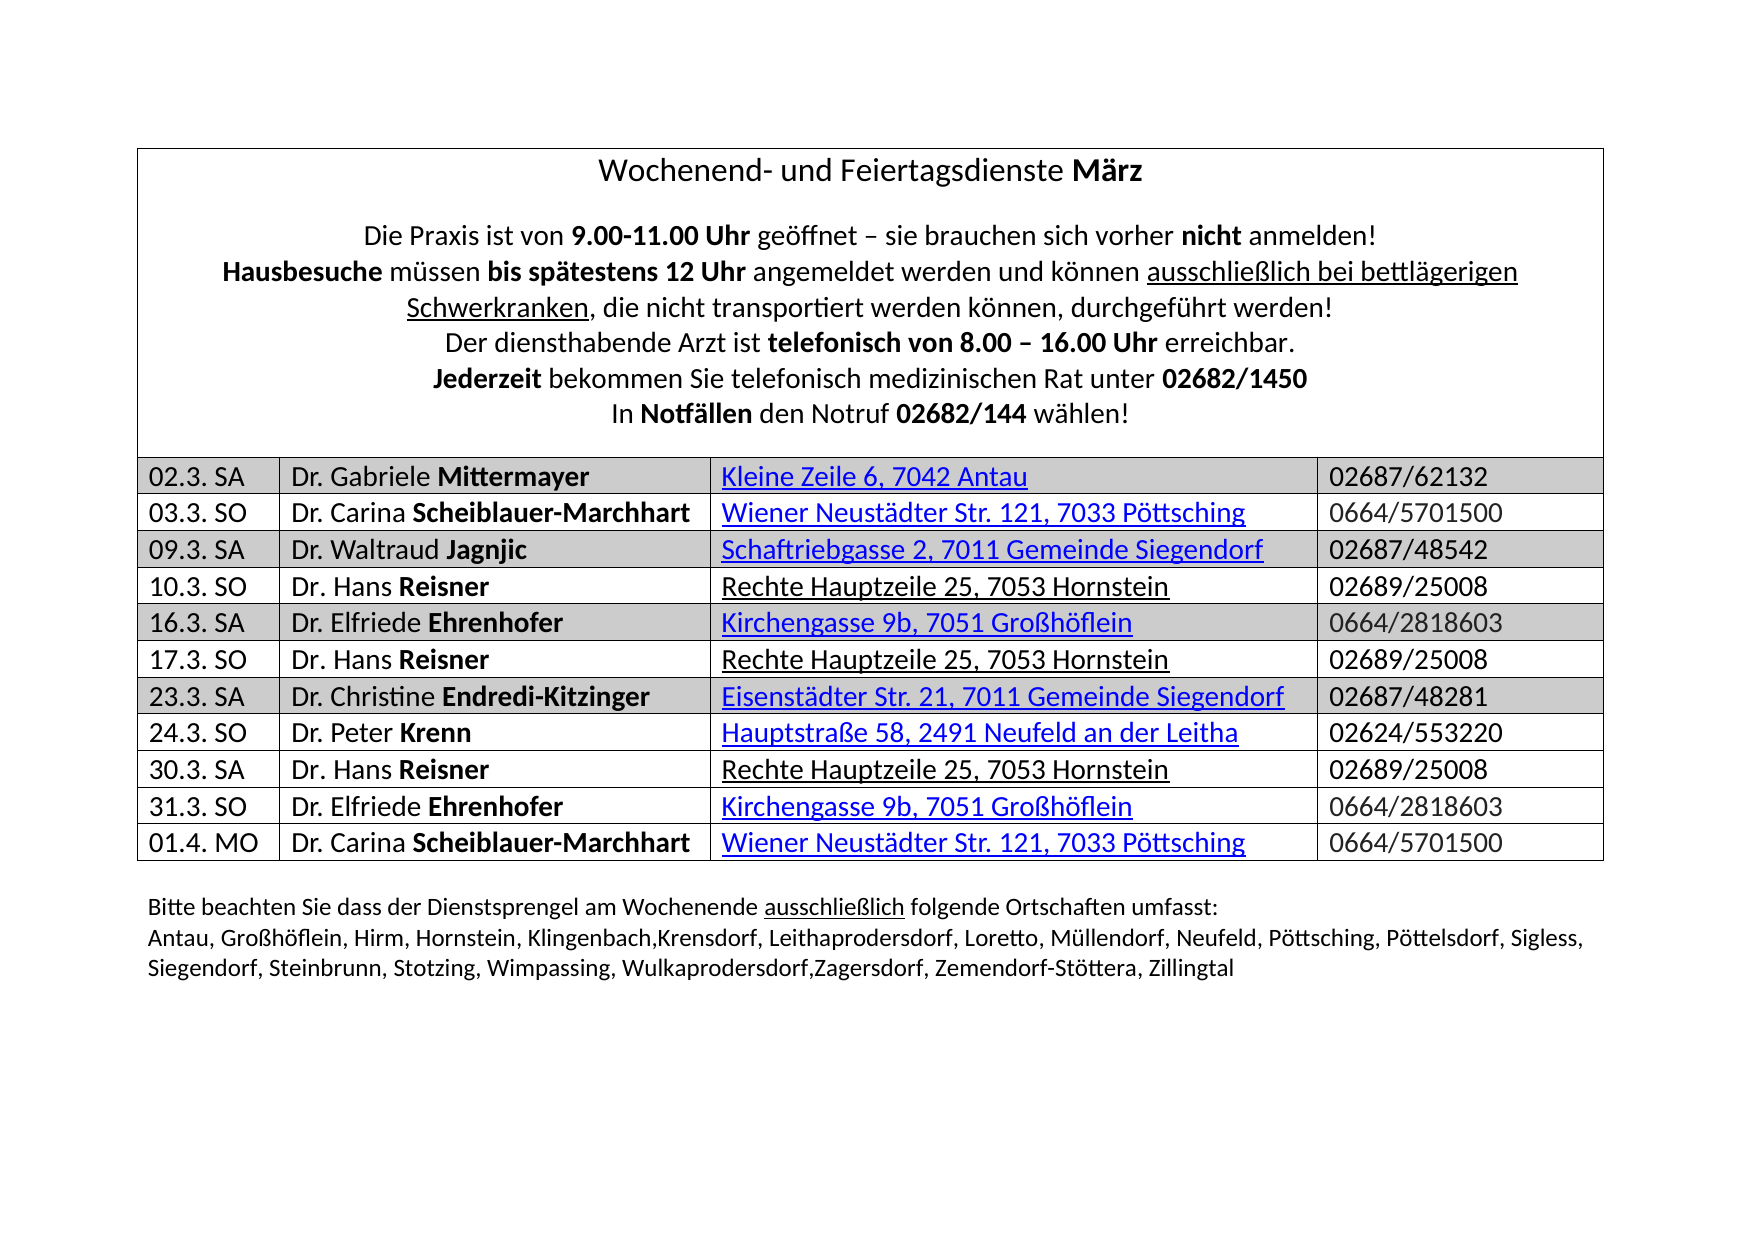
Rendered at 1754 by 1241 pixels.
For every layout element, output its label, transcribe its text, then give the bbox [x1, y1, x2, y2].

table_cell Dr. Hans Reisner [280, 568, 710, 603]
table_cell Dr. Waltraud Jagnjic [280, 531, 710, 567]
table_cell Schaftriebgasse 2, 7011 Gemeinde Siegendorf [711, 531, 1317, 567]
table_cell 02.3. SA [138, 458, 279, 493]
table_cell Dr. Carina Scheiblauer-Marchhart [280, 824, 710, 860]
table_cell Hauptstraße 58, 2491 Neufeld an der Leitha [711, 714, 1317, 750]
table_cell Kirchengasse 9b, 7051 Großhöflein [711, 788, 1317, 823]
table_cell Rechte Hauptzeile 25, 7053 Hornstein [711, 568, 1317, 603]
table_cell Dr. Carina Scheiblauer-Marchhart [280, 494, 710, 530]
table_cell Kirchengasse 9b, 7051 Großhöflein [711, 604, 1317, 640]
text Antau, Großhöflein, Hirm, Hornstein, Klingenbach,Krensdorf, Leithaprodersdorf, Loretto, Müllendorf, Neufeld, Pöttsching, Pöttelsdorf, Sigless, Siegendorf, Steinbrunn, Stotzing, Wimpassing, Wulkaprodersdorf,Zagersdorf, Zemendorf-Stöttera, Zillingtal [148, 922, 1606, 983]
table_cell 02687/48542 [1318, 531, 1603, 567]
table_cell 16.3. SA [138, 604, 279, 640]
table_cell Dr. Peter Krenn [280, 714, 710, 750]
table_cell Wiener Neustädter Str. 121, 7033 Pöttsching [711, 824, 1317, 860]
table_cell 23.3. SA [138, 678, 279, 713]
table_cell 03.3. SO [138, 494, 279, 530]
table_cell 02689/25008 [1318, 751, 1603, 787]
table_cell 31.3. SO [138, 788, 279, 823]
table_cell 10.3. SO [138, 568, 279, 603]
table_cell Kleine Zeile 6, 7042 Antau [711, 458, 1317, 493]
table_cell 30.3. SA [138, 751, 279, 787]
table_cell 0664/5701500 [1318, 494, 1603, 530]
table_cell 02687/48281 [1318, 678, 1603, 713]
table_header Wochenend- und Feiertagsdienste März Die Praxis ist von 9.00-11.00 Uhr geöffnet – sie brauchen sich vorher nicht anmelden! Hausbesuche müssen bis spätestens 12 Uhr angemeldet werden und können ausschließlich bei bettlägerigen Schwerkranken, die nicht transportiert werden können, durchgeführt werden! Der diensthabende Arzt ist telefonisch von 8.00 – 16.00 Uhr erreichbar. Jederzeit bekommen Sie telefonisch medizinischen Rat unter 02682/1450 In Notfällen den Notruf 02682/144 wählen! [138, 149, 1603, 457]
table_cell 01.4. MO [138, 824, 279, 860]
table_cell Dr. Elfriede Ehrenhofer [280, 604, 710, 640]
table_cell 02689/25008 [1318, 641, 1603, 677]
text Bitte beachten Sie dass der Dienstsprengel am Wochenende ausschließlich folgende Ortschaften umfasst: [148, 891, 1606, 922]
table_cell 0664/2818603 [1318, 788, 1603, 823]
table_cell 24.3. SO [138, 714, 279, 750]
table_cell Eisenstädter Str. 21, 7011 Gemeinde Siegendorf [711, 678, 1317, 713]
table_cell Dr. Elfriede Ehrenhofer [280, 788, 710, 823]
table_cell 02624/553220 [1318, 714, 1603, 750]
table_cell 0664/5701500 [1318, 824, 1603, 860]
table_cell 02687/62132 [1318, 458, 1603, 493]
table_cell Dr. Hans Reisner [280, 751, 710, 787]
table_cell Rechte Hauptzeile 25, 7053 Hornstein [711, 751, 1317, 787]
table_cell Dr. Gabriele Mittermayer [280, 458, 710, 493]
table_cell 09.3. SA [138, 531, 279, 567]
table_cell Rechte Hauptzeile 25, 7053 Hornstein [711, 641, 1317, 677]
table_cell Dr. Hans Reisner [280, 641, 710, 677]
table_cell 17.3. SO [138, 641, 279, 677]
table_cell Wiener Neustädter Str. 121, 7033 Pöttsching [711, 494, 1317, 530]
table_cell Dr. Christine Endredi-Kitzinger [280, 678, 710, 713]
table_cell 0664/2818603 [1318, 604, 1603, 640]
table_cell 02689/25008 [1318, 568, 1603, 603]
